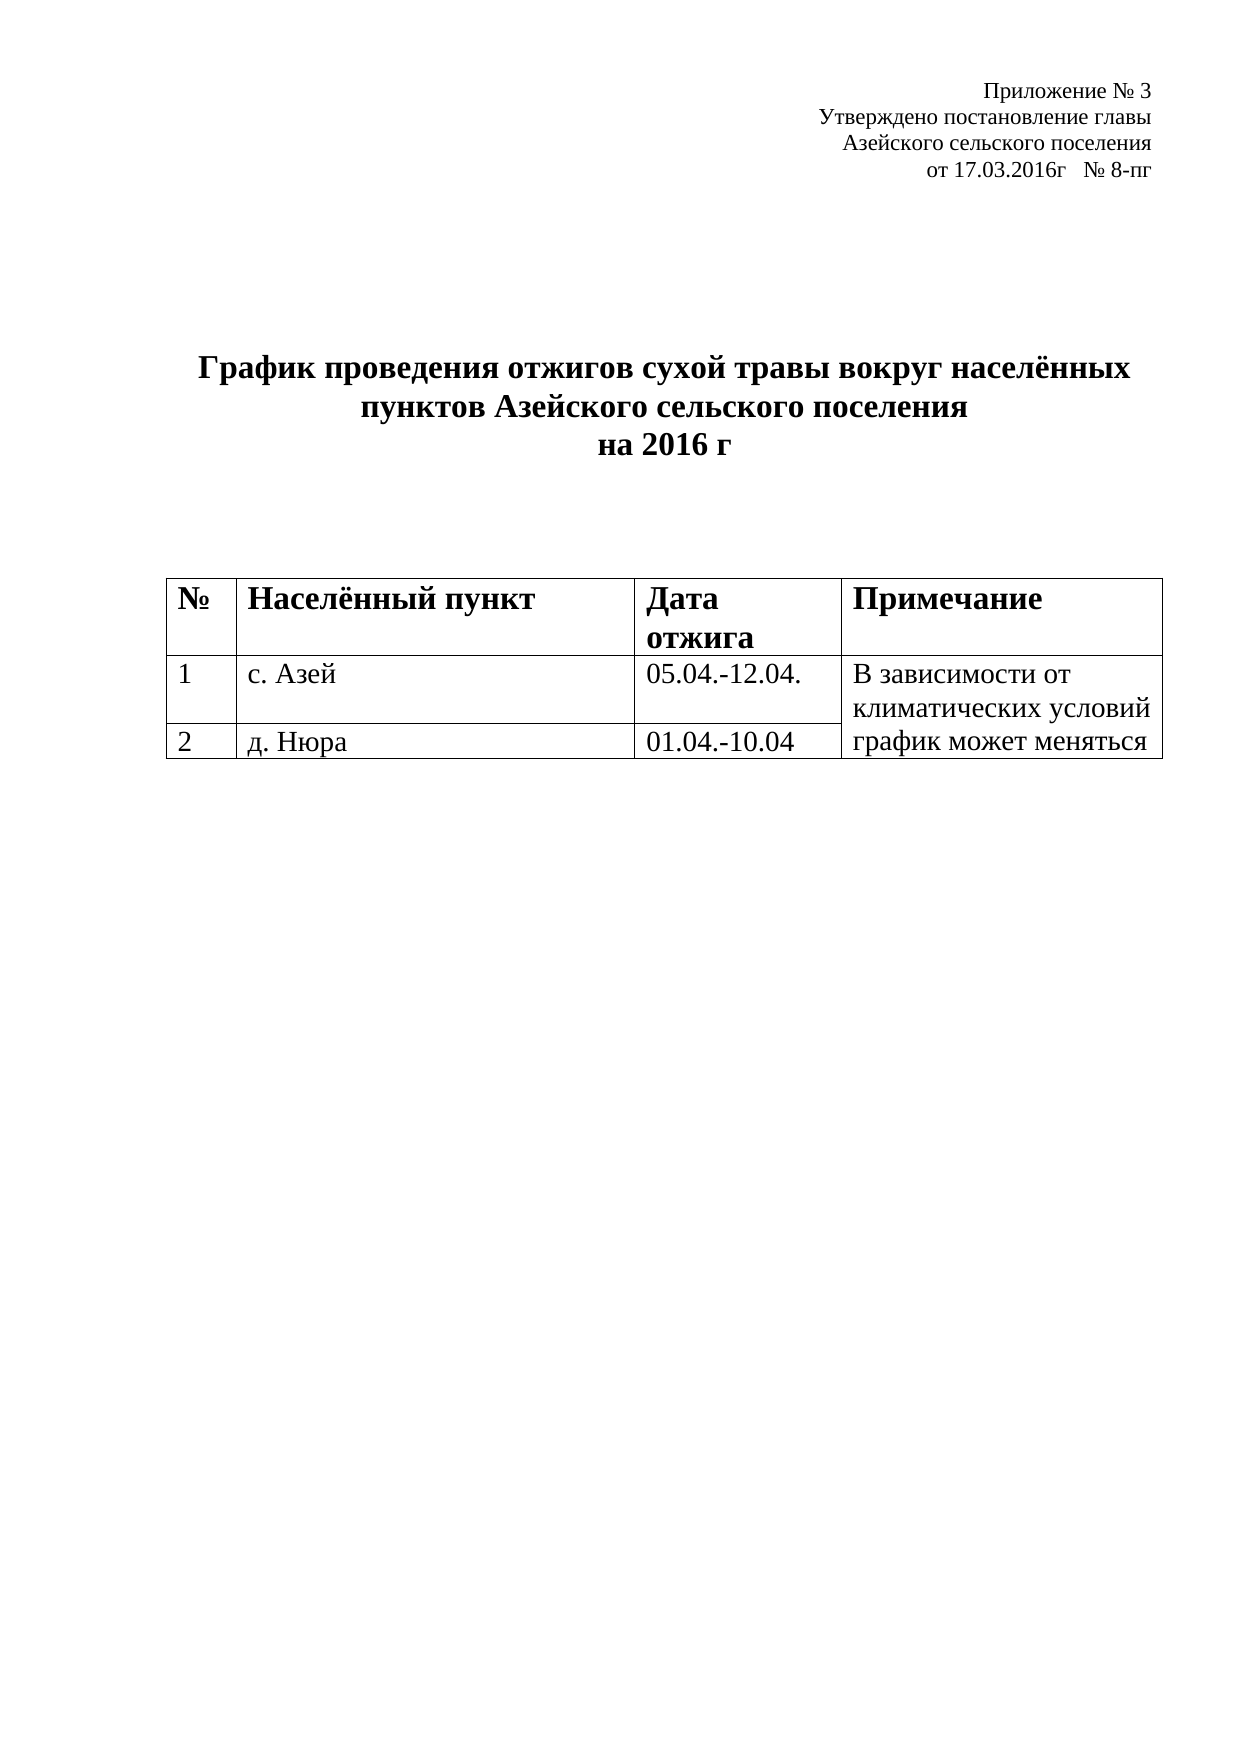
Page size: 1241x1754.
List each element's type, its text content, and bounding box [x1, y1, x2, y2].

text от 17.03.2016г № 8-пг [177, 156, 1152, 182]
text Азейского сельского поселения [177, 129, 1152, 156]
table_cell с. Азей [237, 656, 634, 723]
table_cell д. Нюра [237, 724, 634, 758]
table_header Примечание [842, 579, 1162, 655]
table_cell 2 [167, 724, 236, 758]
table_header № [167, 579, 236, 655]
subtitle График проведения отжигов сухой травы вокруг населённых пунктов Азейского сельского поселения [177, 347, 1152, 424]
text Приложение № 3 [177, 77, 1152, 103]
table_header Населённый пункт [237, 579, 634, 655]
table_cell 1 [167, 656, 236, 723]
table_cell 01.04.-10.04 [635, 724, 841, 758]
table_cell 05.04.-12.04. [635, 656, 841, 723]
table_header Дата отжига [635, 579, 841, 655]
table_cell В зависимости от климатических условий график может меняться [842, 656, 1162, 758]
text Утверждено постановление главы [177, 103, 1152, 129]
subtitle на 2016 г [177, 424, 1152, 462]
